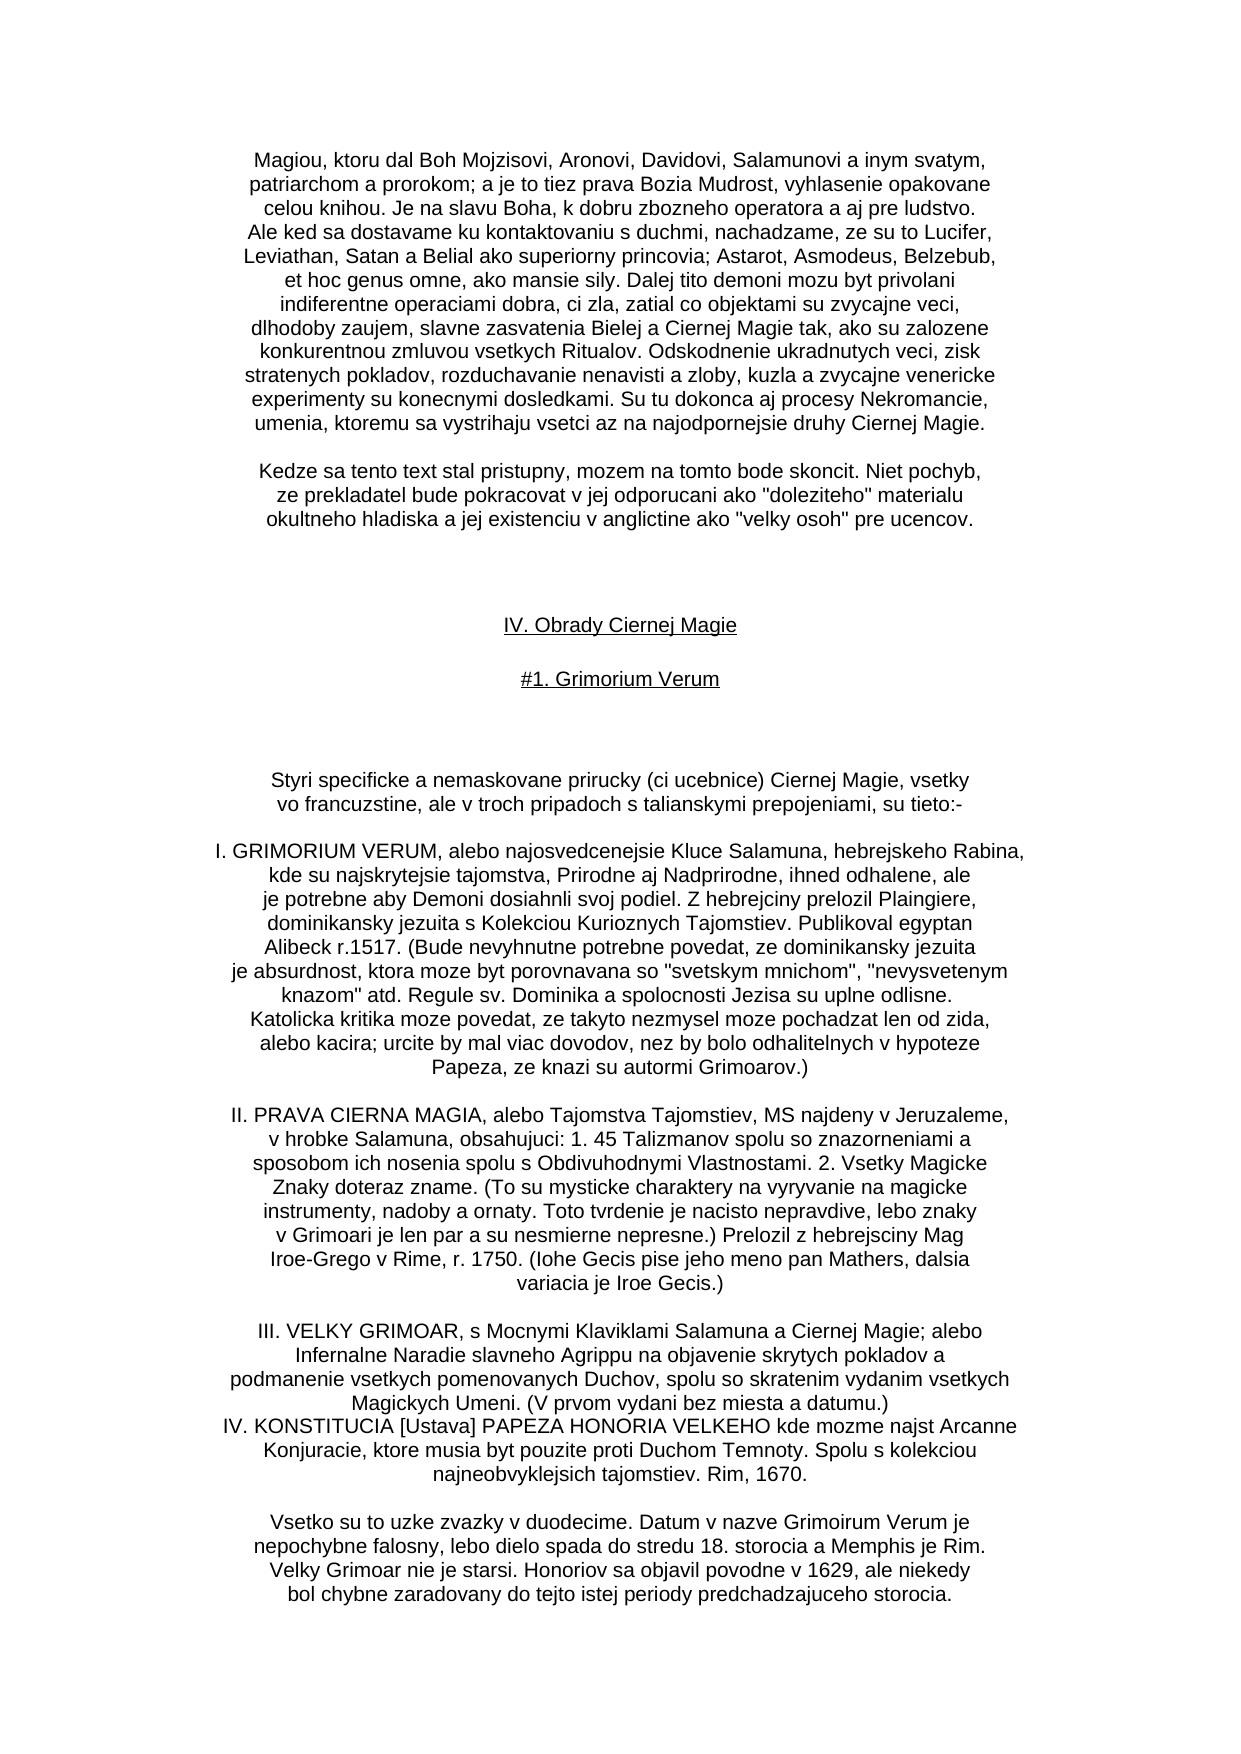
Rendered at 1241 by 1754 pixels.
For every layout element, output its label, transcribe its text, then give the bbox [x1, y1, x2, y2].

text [148, 148, 1093, 531]
text #1. Grimorium Verum [148, 666, 1093, 690]
text IV. Obrady Ciernej Magie [148, 613, 1093, 637]
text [148, 719, 1093, 1606]
